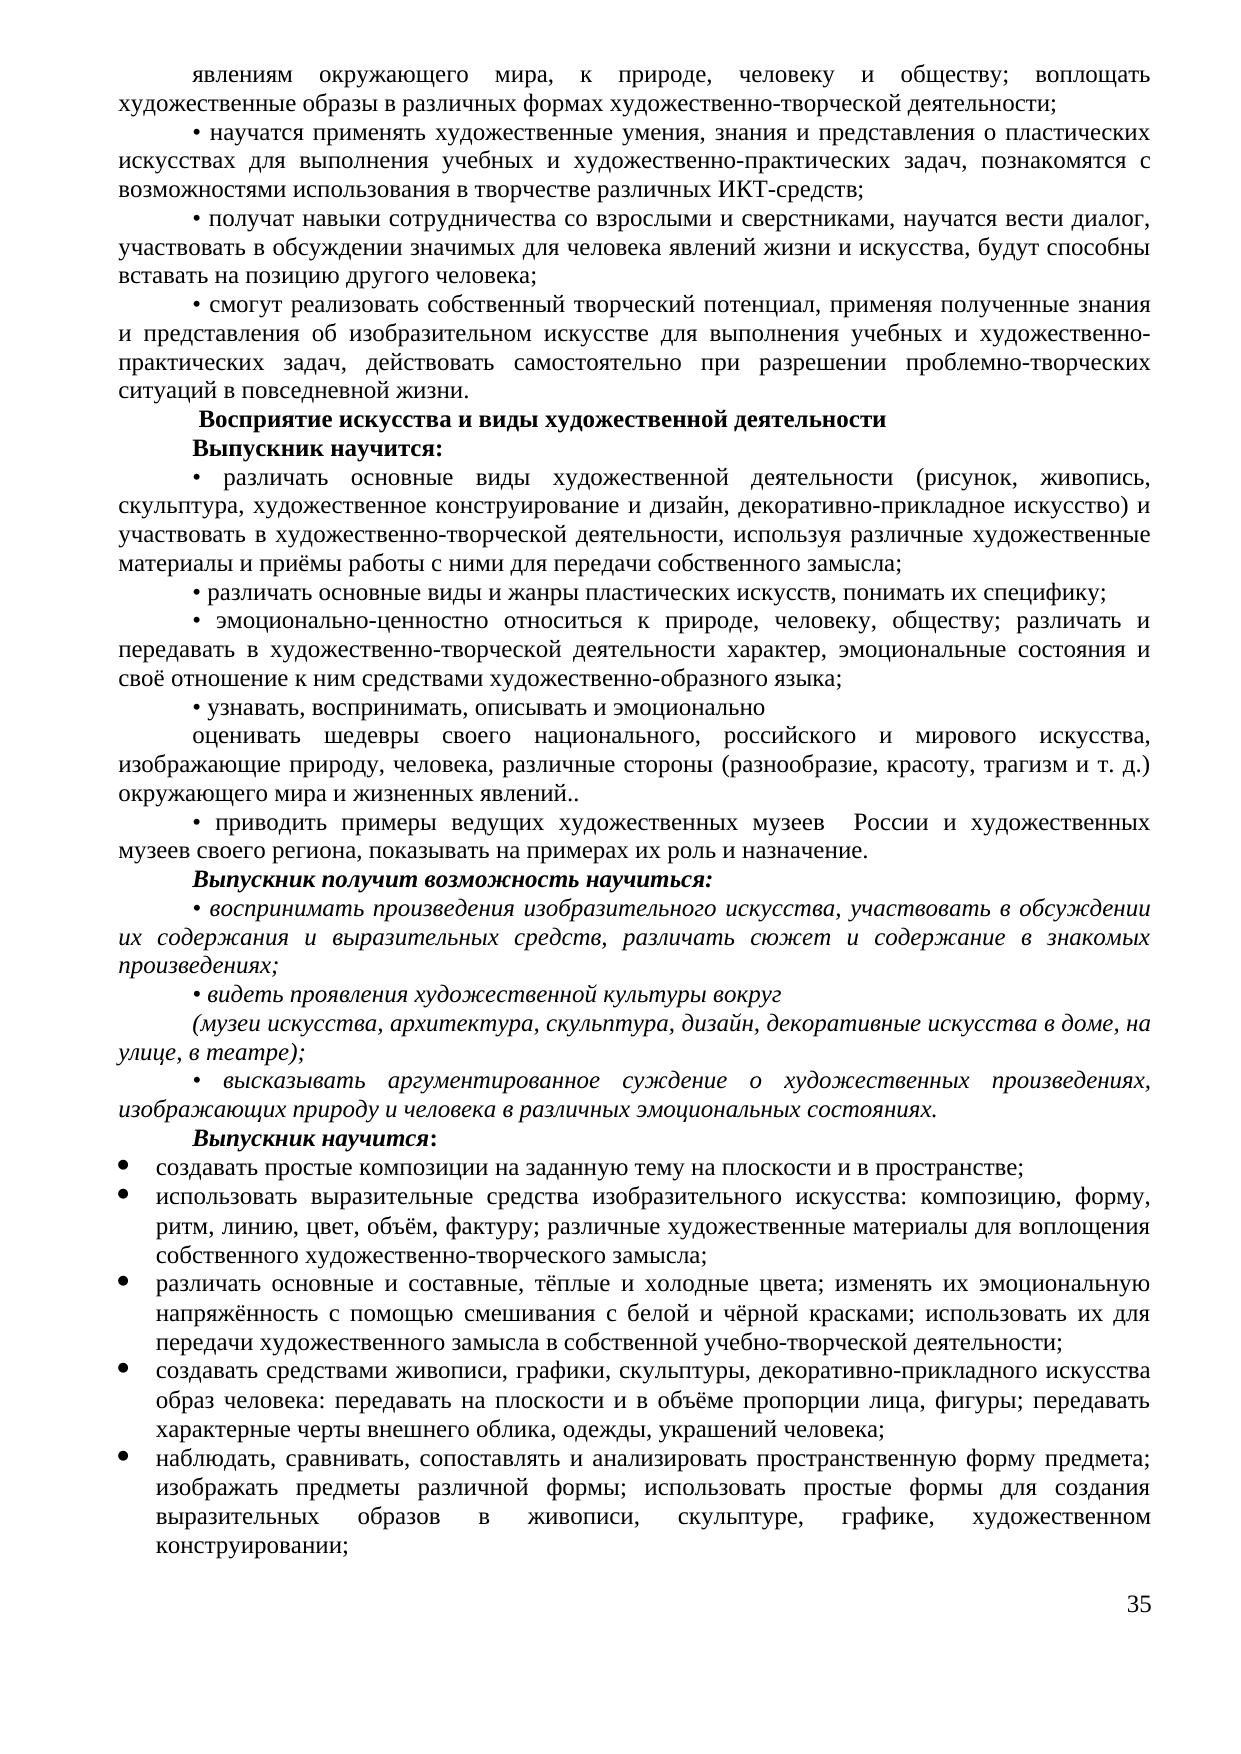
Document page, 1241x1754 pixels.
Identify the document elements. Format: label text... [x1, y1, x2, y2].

text • эмоционально-ценностно относиться к природе, человеку, обществу; различать и передавать в художественно-творческой деятельности характер, эмоциональные состояния и своё отношение к ним средствами художественно-образного языка; [118, 605, 1152, 692]
text • смогут реализовать собственный творческий потенциал, применяя полученные знания и представления об изобразительном искусстве для выполнения учебных и художественно-практических задач, действовать самостоятельно при разрешении проблемно-творческих ситуаций в повседневной жизни. [118, 289, 1152, 404]
text Выпускник научится: [118, 1123, 1152, 1152]
text явлениям окружающего мира, к природе, человеку и обществу; воплощать художественные образы в различных формах художественно-творческой деятельности; [118, 59, 1152, 117]
text оценивать шедевры своего национального, российского и мирового искусства, изображающие природу, человека, различные стороны (разнообразие, красоту, трагизм и т. д.) окружающего мира и жизненных явлений.. [118, 720, 1152, 807]
text • приводить примеры ведущих художественных музеев России и художественных музеев своего региона, показывать на примерах их роль и назначение. [118, 807, 1152, 864]
list создавать средствами живописи, графики, скульптуры, декоративно-прикладного искусства образ человека: передавать на плоскости и в объёме пропорции лица, фигуры; передавать характерные черты внешнего облика, одежды, украшений человека; [118, 1356, 1152, 1443]
text • видеть проявления художественной культуры вокруг [118, 979, 1152, 1008]
text • узнавать, воспринимать, описывать и эмоционально [118, 692, 1152, 720]
text • получат навыки сотрудничества со взрослыми и сверстниками, научатся вести диалог, участвовать в обсуждении значимых для человека явлений жизни и искусства, будут способны вставать на позицию другого человека; [118, 203, 1152, 289]
list создавать простые композиции на заданную тему на плоскости и в пространстве; [118, 1152, 1152, 1181]
text • воспринимать произведения изобразительного искусства, участвовать в обсуждении их содержания и выразительных средств, различать сюжет и содержание в знакомых произведениях; [118, 893, 1152, 979]
text Восприятие искусства и виды художественной деятельности [118, 404, 1152, 433]
list различать основные и составные, тёплые и холодные цвета; изменять их эмоциональную напряжённость с помощью смешивания с белой и чёрной красками; использовать их для передачи художественного замысла в собственной учебно-творческой деятельности; [118, 1268, 1152, 1356]
list наблюдать, сравнивать, сопоставлять и анализировать пространственную форму предмета; изображать предметы различной формы; использовать простые формы для создания выразительных образов в живописи, скульптуре, графике, художественном конструировании; [118, 1443, 1152, 1559]
list использовать выразительные средства изобразительного искусства: композицию, форму, ритм, линию, цвет, объём, фактуру; различные художественные материалы для воплощения собственного художественно-творческого замысла; [118, 1181, 1152, 1268]
text • научатся применять художественные умения, знания и представления о пластических искусствах для выполнения учебных и художественно-практических задач, познакомятся с возможностями использования в творчестве различных ИКТ-средств; [118, 117, 1152, 203]
text Выпускник научится: [118, 433, 1152, 462]
text (музеи искусства, архитектура, скульптура, дизайн, декоративные искусства в доме, на улице, в театре); [118, 1008, 1152, 1065]
text Выпускник получит возможность научиться: [118, 864, 1152, 893]
text • различать основные виды художественной деятельности (рисунок, живопись, скульптура, художественное конструирование и дизайн, декоративно-прикладное искусство) и участвовать в художественно-творческой деятельности, используя различные художественные материалы и приёмы работы с ними для передачи собственного замысла; [118, 462, 1152, 577]
text • различать основные виды и жанры пластических искусств, понимать их специфику; [118, 577, 1152, 605]
text • высказывать аргументированное суждение о художественных произведениях, изображающих природу и человека в различных эмоциональных состояниях. [118, 1065, 1152, 1123]
